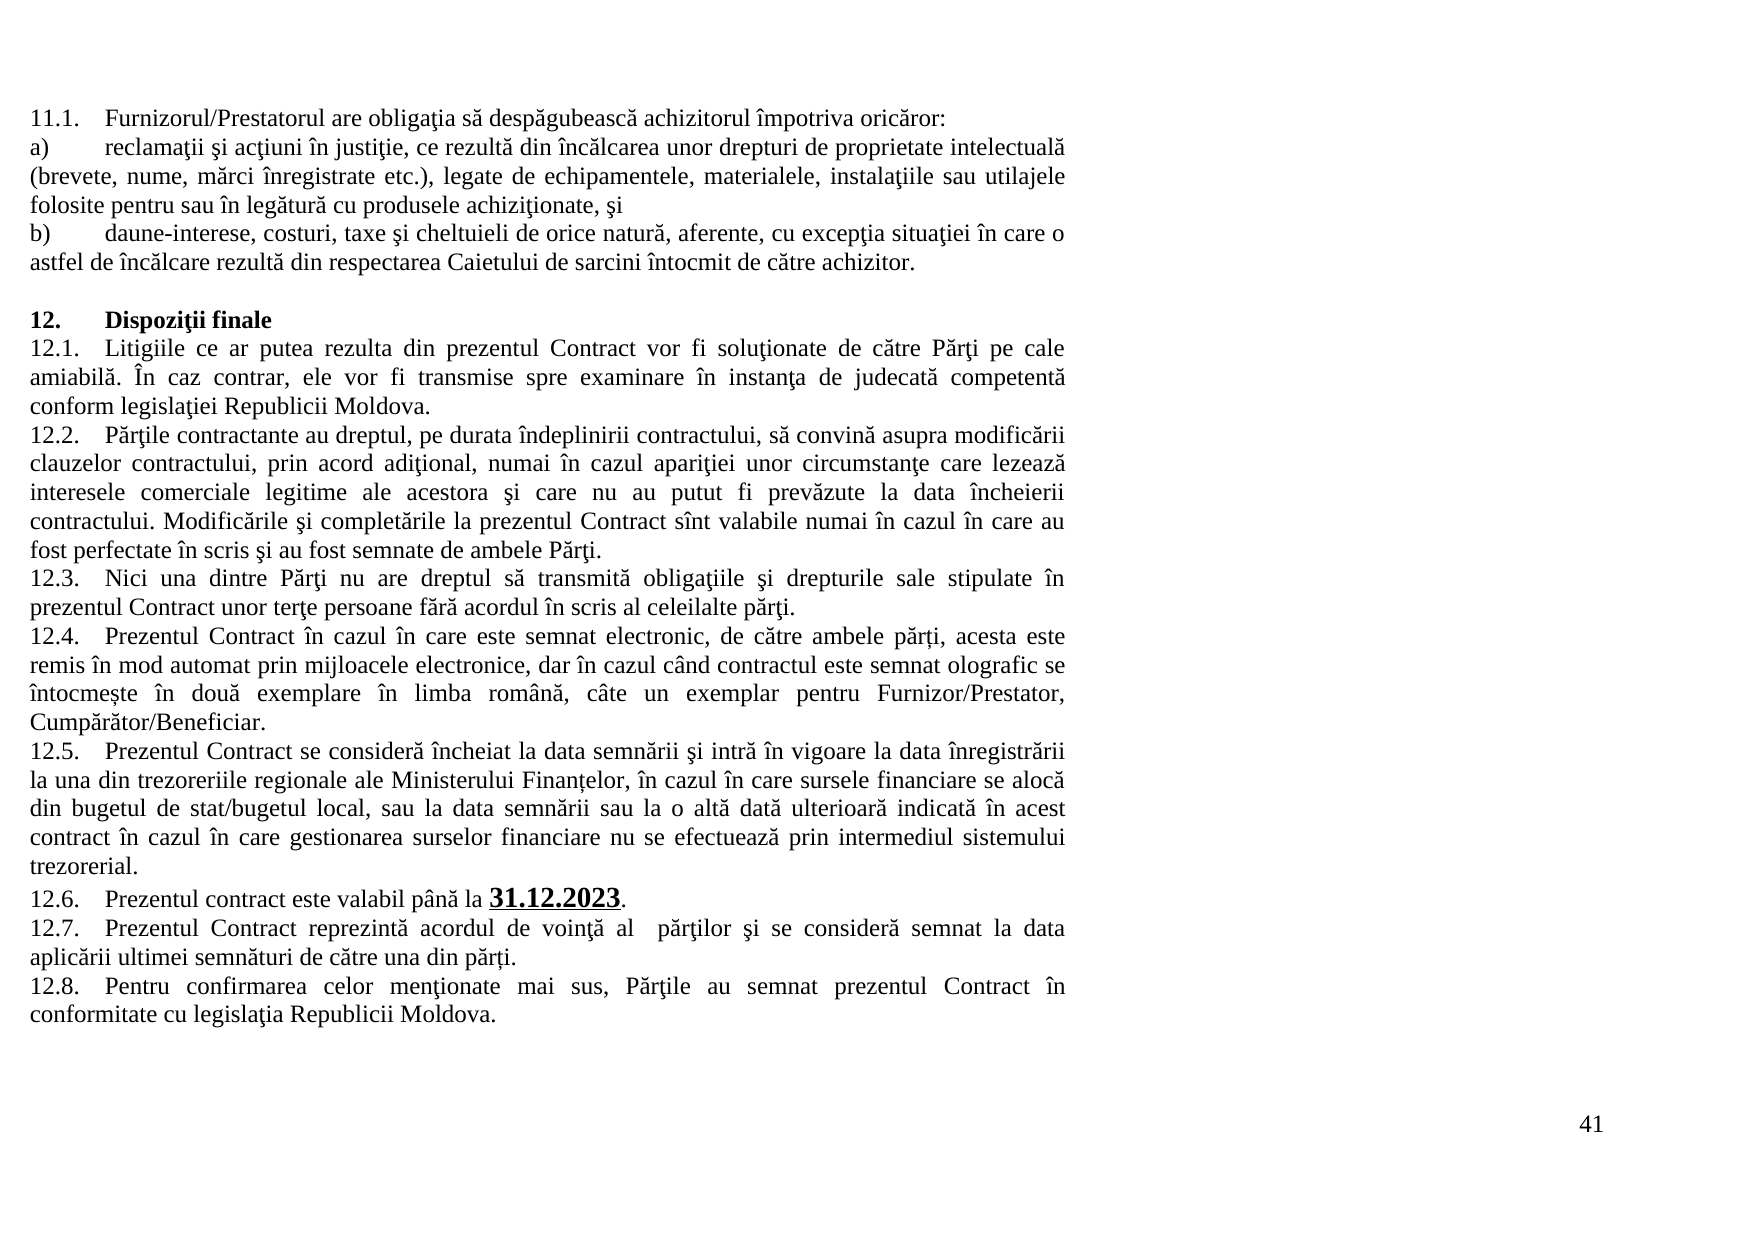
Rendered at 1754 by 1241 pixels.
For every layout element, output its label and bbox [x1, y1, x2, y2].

table_header [18, 104, 1078, 1086]
